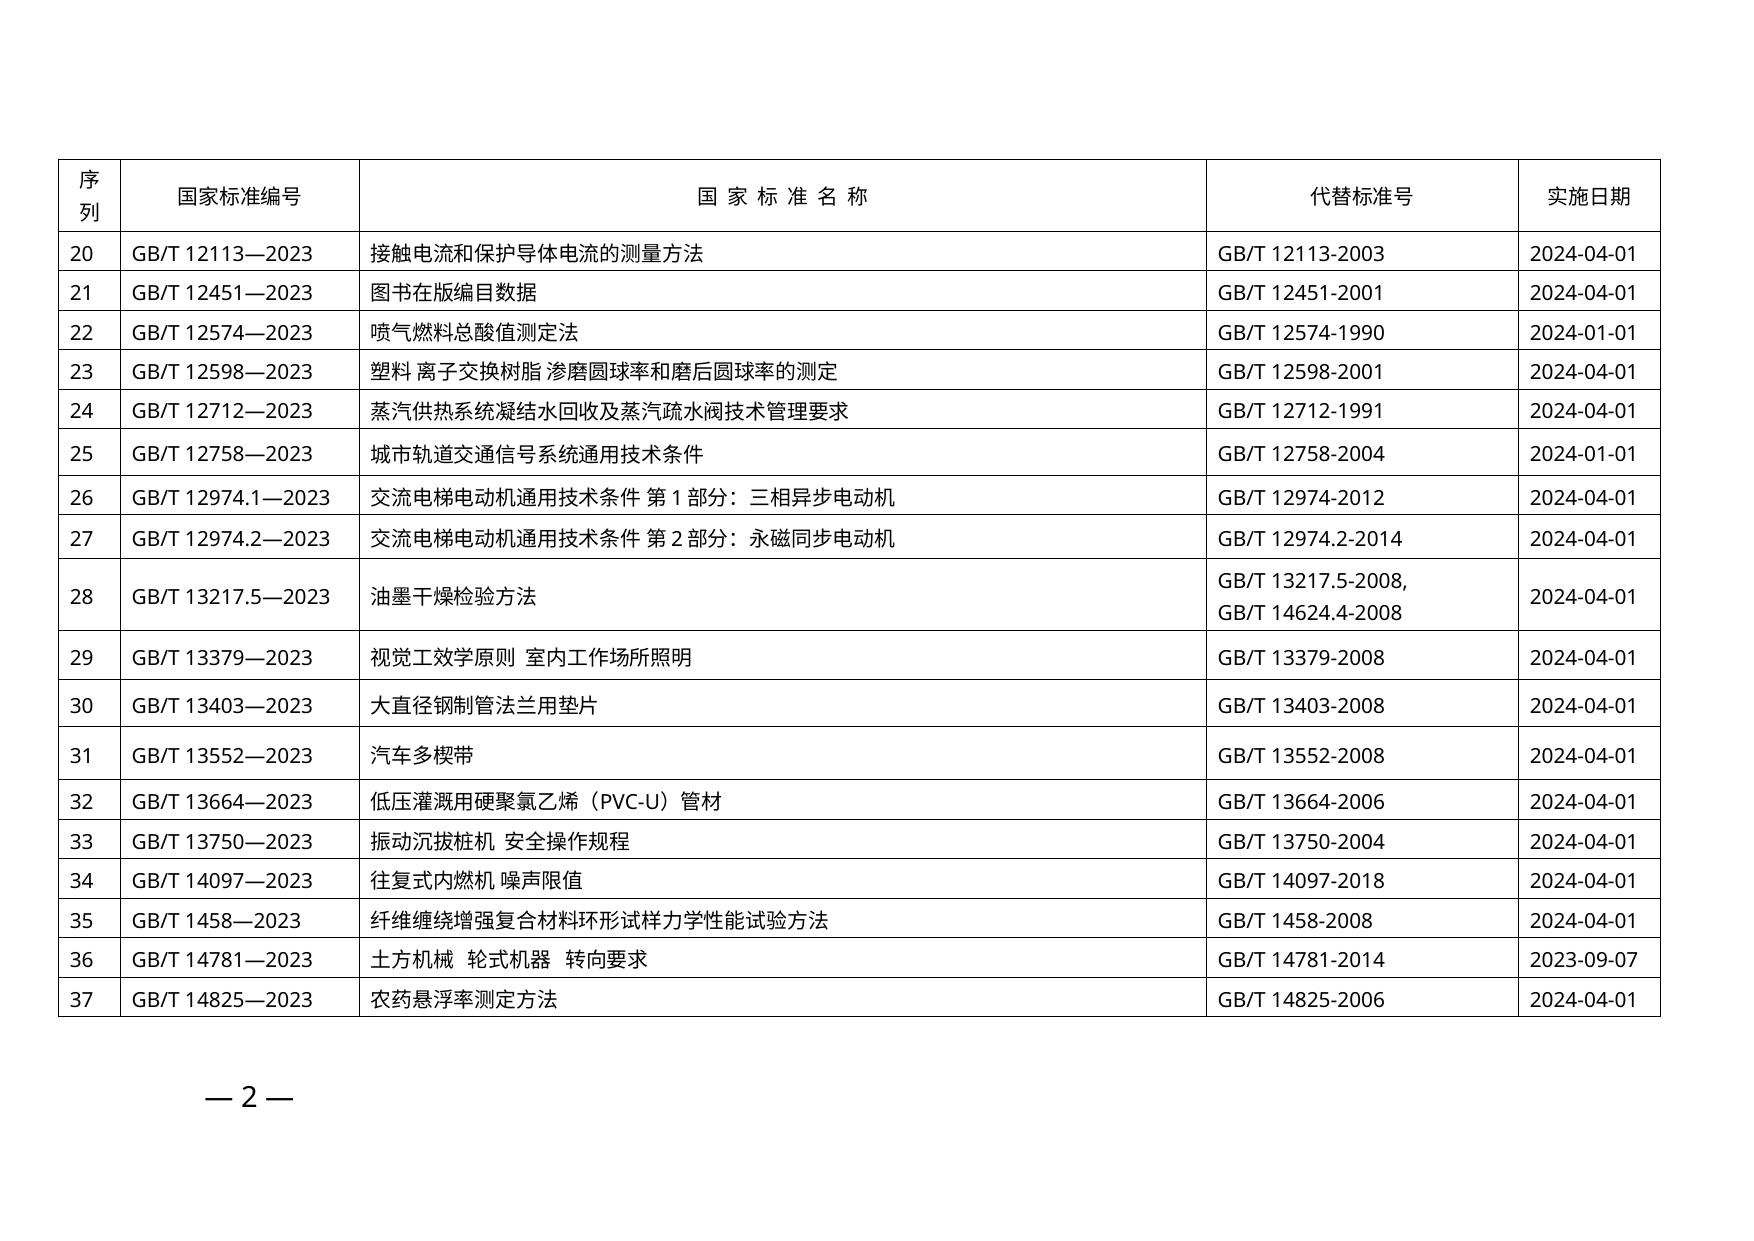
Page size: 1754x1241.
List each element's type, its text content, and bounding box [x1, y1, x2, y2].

table_cell 2024-04-01 [1519, 899, 1660, 937]
table_cell 29 [59, 631, 120, 679]
table_cell GB/T 13750—2023 [121, 820, 359, 858]
table_cell 21 [59, 271, 120, 309]
table_cell 31 [59, 727, 120, 779]
table_cell 塑料 离子交换树脂 渗磨圆球率和磨后圆球率的测定 [360, 350, 1206, 388]
table_cell 土方机械 轮式机器 转向要求 [360, 938, 1206, 977]
table_cell GB/T 12598—2023 [121, 350, 359, 388]
table_cell 2024-01-01 [1519, 311, 1660, 349]
table_cell 35 [59, 899, 120, 937]
table_header 序列 [59, 160, 120, 231]
table_cell GB/T 12974.1—2023 [121, 476, 359, 514]
table_cell 32 [59, 780, 120, 819]
table_cell GB/T 13379—2023 [121, 631, 359, 679]
table_cell 农药悬浮率测定方法 [360, 978, 1206, 1016]
table_cell GB/T 14781-2014 [1207, 938, 1518, 977]
table_cell 往复式内燃机 噪声限值 [360, 859, 1206, 898]
table_cell GB/T 12451—2023 [121, 271, 359, 309]
table_cell GB/T 12758-2004 [1207, 429, 1518, 474]
table_cell GB/T 14825-2006 [1207, 978, 1518, 1016]
table_cell GB/T 14097—2023 [121, 859, 359, 898]
table_cell 汽车多楔带 [360, 727, 1206, 779]
table_cell 25 [59, 429, 120, 474]
table_cell 30 [59, 680, 120, 726]
table_cell 2024-04-01 [1519, 476, 1660, 514]
table_cell GB/T 14097-2018 [1207, 859, 1518, 898]
table_cell 纤维缠绕增强复合材料环形试样力学性能试验方法 [360, 899, 1206, 937]
table_header 代替标准号 [1207, 160, 1518, 231]
table_cell 2024-04-01 [1519, 350, 1660, 388]
table_cell 2024-04-01 [1519, 820, 1660, 858]
table_cell 喷气燃料总酸值测定法 [360, 311, 1206, 349]
table_cell GB/T 13552—2023 [121, 727, 359, 779]
table_cell GB/T 13750-2004 [1207, 820, 1518, 858]
table_cell 26 [59, 476, 120, 514]
table_cell 2024-04-01 [1519, 631, 1660, 679]
table_cell 22 [59, 311, 120, 349]
table_header 国 家 标 准 名 称 [360, 160, 1206, 231]
table_cell 油墨干燥检验方法 [360, 559, 1206, 630]
table_cell GB/T 12451-2001 [1207, 271, 1518, 309]
table_cell GB/T 12974.2-2014 [1207, 515, 1518, 558]
table_cell 2024-04-01 [1519, 978, 1660, 1016]
table_cell 27 [59, 515, 120, 558]
table_cell 2023-09-07 [1519, 938, 1660, 977]
table_cell 交流电梯电动机通用技术条件 第1部分：三相异步电动机 [360, 476, 1206, 514]
table_cell 城市轨道交通信号系统通用技术条件 [360, 429, 1206, 474]
table_cell 33 [59, 820, 120, 858]
table_cell 2024-04-01 [1519, 515, 1660, 558]
table_header 国家标准编号 [121, 160, 359, 231]
table_header 实施日期 [1519, 160, 1660, 231]
table_cell GB/T 12574—2023 [121, 311, 359, 349]
table_cell 大直径钢制管法兰用垫片 [360, 680, 1206, 726]
table_cell 接触电流和保护导体电流的测量方法 [360, 232, 1206, 270]
table_cell 2024-04-01 [1519, 680, 1660, 726]
table_cell GB/T 13664-2006 [1207, 780, 1518, 819]
table_cell 蒸汽供热系统凝结水回收及蒸汽疏水阀技术管理要求 [360, 390, 1206, 428]
table_cell 2024-04-01 [1519, 859, 1660, 898]
table_cell GB/T 12712—2023 [121, 390, 359, 428]
table_cell GB/T 12974-2012 [1207, 476, 1518, 514]
table_cell 34 [59, 859, 120, 898]
table_cell 2024-04-01 [1519, 232, 1660, 270]
table_cell GB/T 13217.5—2023 [121, 559, 359, 630]
table_cell GB/T 12712-1991 [1207, 390, 1518, 428]
table_cell GB/T 14781—2023 [121, 938, 359, 977]
table_cell 2024-01-01 [1519, 429, 1660, 474]
table_cell 振动沉拔桩机 安全操作规程 [360, 820, 1206, 858]
table_cell GB/T 12974.2—2023 [121, 515, 359, 558]
table_cell GB/T 1458—2023 [121, 899, 359, 937]
table_cell 20 [59, 232, 120, 270]
table_cell GB/T 12758—2023 [121, 429, 359, 474]
table_cell 2024-04-01 [1519, 271, 1660, 309]
table_cell 36 [59, 938, 120, 977]
table_cell 低压灌溉用硬聚氯乙烯（PVC-U）管材 [360, 780, 1206, 819]
table_cell GB/T 13379-2008 [1207, 631, 1518, 679]
table_cell GB/T 14825—2023 [121, 978, 359, 1016]
table_cell 2024-04-01 [1519, 727, 1660, 779]
table_cell GB/T 13664—2023 [121, 780, 359, 819]
table_cell GB/T 13403—2023 [121, 680, 359, 726]
table_cell GB/T 1458-2008 [1207, 899, 1518, 937]
table_cell GB/T 13403-2008 [1207, 680, 1518, 726]
table_cell 2024-04-01 [1519, 559, 1660, 630]
table_cell GB/T 13552-2008 [1207, 727, 1518, 779]
table_cell 24 [59, 390, 120, 428]
table_cell 28 [59, 559, 120, 630]
table_cell 37 [59, 978, 120, 1016]
table_cell 视觉工效学原则 室内工作场所照明 [360, 631, 1206, 679]
table_cell 23 [59, 350, 120, 388]
table_cell GB/T 13217.5-2008, GB/T 14624.4-2008 [1207, 559, 1518, 630]
table_cell 2024-04-01 [1519, 780, 1660, 819]
table_cell GB/T 12598-2001 [1207, 350, 1518, 388]
table_cell 交流电梯电动机通用技术条件 第2部分：永磁同步电动机 [360, 515, 1206, 558]
table_cell GB/T 12574-1990 [1207, 311, 1518, 349]
table_cell GB/T 12113—2023 [121, 232, 359, 270]
table_cell 2024-04-01 [1519, 390, 1660, 428]
table_cell 图书在版编目数据 [360, 271, 1206, 309]
table_cell GB/T 12113-2003 [1207, 232, 1518, 270]
